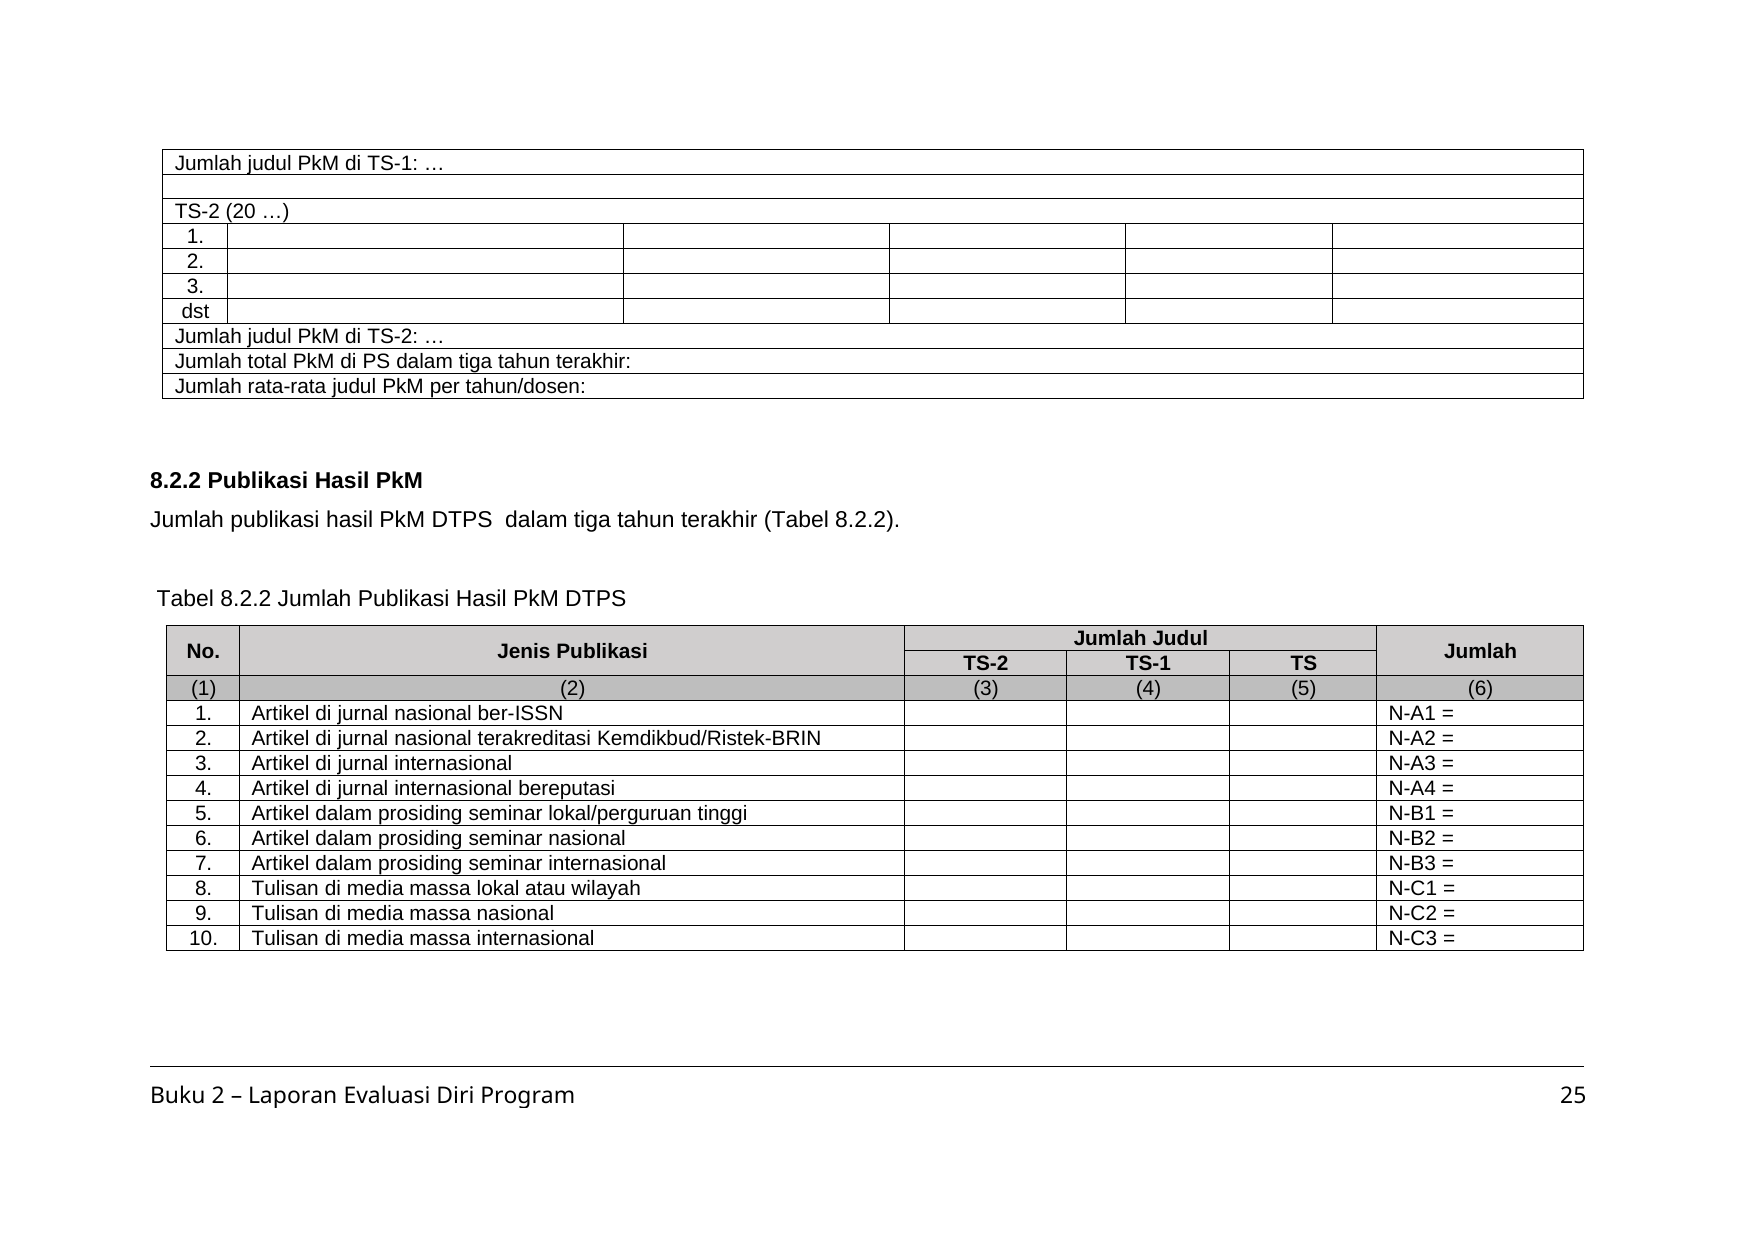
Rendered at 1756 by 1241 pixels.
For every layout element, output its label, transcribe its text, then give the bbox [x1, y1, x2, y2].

table_cell [228, 249, 623, 273]
table_cell (5) [1230, 676, 1376, 700]
table_cell [905, 801, 1066, 825]
table_cell 10. [167, 926, 239, 950]
table_cell [1333, 274, 1583, 298]
table_cell [1067, 726, 1229, 750]
table_cell Artikel di jurnal nasional terakreditasi Kemdikbud/Ristek-BRIN [240, 726, 904, 750]
table_cell [1126, 249, 1332, 273]
table_cell [905, 901, 1066, 925]
table_cell [905, 726, 1066, 750]
table_cell [1067, 701, 1229, 725]
table_cell Jumlah total PkM di PS dalam tiga tahun terakhir: [163, 349, 1583, 373]
table_cell [1126, 274, 1332, 298]
table_cell N-C1 = [1377, 876, 1583, 900]
table_cell [905, 851, 1066, 875]
table_cell 3. [167, 751, 239, 775]
table_cell [890, 224, 1125, 248]
table_cell (1) [167, 676, 239, 700]
table_cell [624, 249, 889, 273]
table_cell [905, 701, 1066, 725]
table_cell [1230, 726, 1376, 750]
table_cell [1230, 776, 1376, 800]
list Publikasi Hasil PkM [150, 467, 1618, 493]
table_cell 4. [167, 776, 239, 800]
table_cell [1126, 224, 1332, 248]
table_cell TS-2 [905, 651, 1066, 675]
table_cell [905, 751, 1066, 775]
table_cell 8. [167, 876, 239, 900]
table_cell dst [163, 299, 227, 323]
table_cell [905, 776, 1066, 800]
table_cell [1067, 826, 1229, 850]
table_cell N-A2 = [1377, 726, 1583, 750]
table_cell Artikel dalam prosiding seminar lokal/perguruan tinggi [240, 801, 904, 825]
table_cell 3. [163, 274, 227, 298]
table_cell [1230, 826, 1376, 850]
table_cell [1067, 876, 1229, 900]
table_cell N-A4 = [1377, 776, 1583, 800]
text Tabel 8.2.2 Jumlah Publikasi Hasil PkM DTPS [156, 585, 1618, 612]
table_cell Artikel di jurnal internasional bereputasi [240, 776, 904, 800]
table_cell [1333, 299, 1583, 323]
table_cell [1230, 876, 1376, 900]
table_cell TS-2 (20 …) [163, 199, 1583, 223]
table_cell [1067, 926, 1229, 950]
table_cell N-B1 = [1377, 801, 1583, 825]
table_cell [624, 224, 889, 248]
table_cell 9. [167, 901, 239, 925]
table_cell Artikel di jurnal nasional ber-ISSN [240, 701, 904, 725]
table_cell [890, 274, 1125, 298]
table_cell 2. [167, 726, 239, 750]
table_cell [228, 274, 623, 298]
table_cell 2. [163, 249, 227, 273]
table_cell [1230, 851, 1376, 875]
table_cell [1333, 249, 1583, 273]
table_cell N-C2 = [1377, 901, 1583, 925]
table_cell [1067, 801, 1229, 825]
table_cell [1230, 701, 1376, 725]
table_cell N-B2 = [1377, 826, 1583, 850]
table_cell N-B3 = [1377, 851, 1583, 875]
table_cell 7. [167, 851, 239, 875]
table_cell [905, 876, 1066, 900]
table_cell 5. [167, 801, 239, 825]
table_cell 6. [167, 826, 239, 850]
table_cell (4) [1067, 676, 1229, 700]
table_cell [1230, 751, 1376, 775]
table_cell Artikel dalam prosiding seminar internasional [240, 851, 904, 875]
table_cell [228, 299, 623, 323]
table_cell [163, 175, 1583, 198]
table_cell 1. [163, 224, 227, 248]
table_cell Tulisan di media massa nasional [240, 901, 904, 925]
table_header Jumlah judul PkM di TS-1: … [163, 150, 1583, 174]
table_cell N-C3 = [1377, 926, 1583, 950]
table_cell (3) [905, 676, 1066, 700]
table_cell [905, 826, 1066, 850]
table_cell [624, 274, 889, 298]
table_cell [1126, 299, 1332, 323]
table_cell N-A3 = [1377, 751, 1583, 775]
table_header Jumlah Judul [905, 626, 1376, 650]
table_cell Jumlah judul PkM di TS-2: … [163, 324, 1583, 348]
table_cell Tulisan di media massa lokal atau wilayah [240, 876, 904, 900]
table_cell [1067, 901, 1229, 925]
table_cell Artikel di jurnal internasional [240, 751, 904, 775]
table_cell (2) [240, 676, 904, 700]
table_cell [1230, 801, 1376, 825]
table_cell [905, 926, 1066, 950]
table_cell [890, 249, 1125, 273]
table_cell [1333, 224, 1583, 248]
table_cell [1067, 851, 1229, 875]
table_cell [624, 299, 889, 323]
table_cell Jumlah rata-rata judul PkM per tahun/dosen: [163, 374, 1583, 398]
table_cell 1. [167, 701, 239, 725]
table_header Jenis Publikasi [240, 626, 904, 675]
table_cell [1230, 901, 1376, 925]
table_cell N-A1 = [1377, 701, 1583, 725]
text Jumlah publikasi hasil PkM DTPS dalam tiga tahun terakhir (Tabel 8.2.2). [150, 506, 1618, 533]
table_cell (6) [1377, 676, 1583, 700]
table_cell [1230, 926, 1376, 950]
table_cell [890, 299, 1125, 323]
table_cell TS-1 [1067, 651, 1229, 675]
table_cell [1067, 751, 1229, 775]
table_cell TS [1230, 651, 1376, 675]
table_cell Artikel dalam prosiding seminar nasional [240, 826, 904, 850]
table_cell [1067, 776, 1229, 800]
table_header Jumlah [1377, 626, 1583, 675]
table_header No. [167, 626, 239, 675]
table_cell [228, 224, 623, 248]
table_cell Tulisan di media massa internasional [240, 926, 904, 950]
